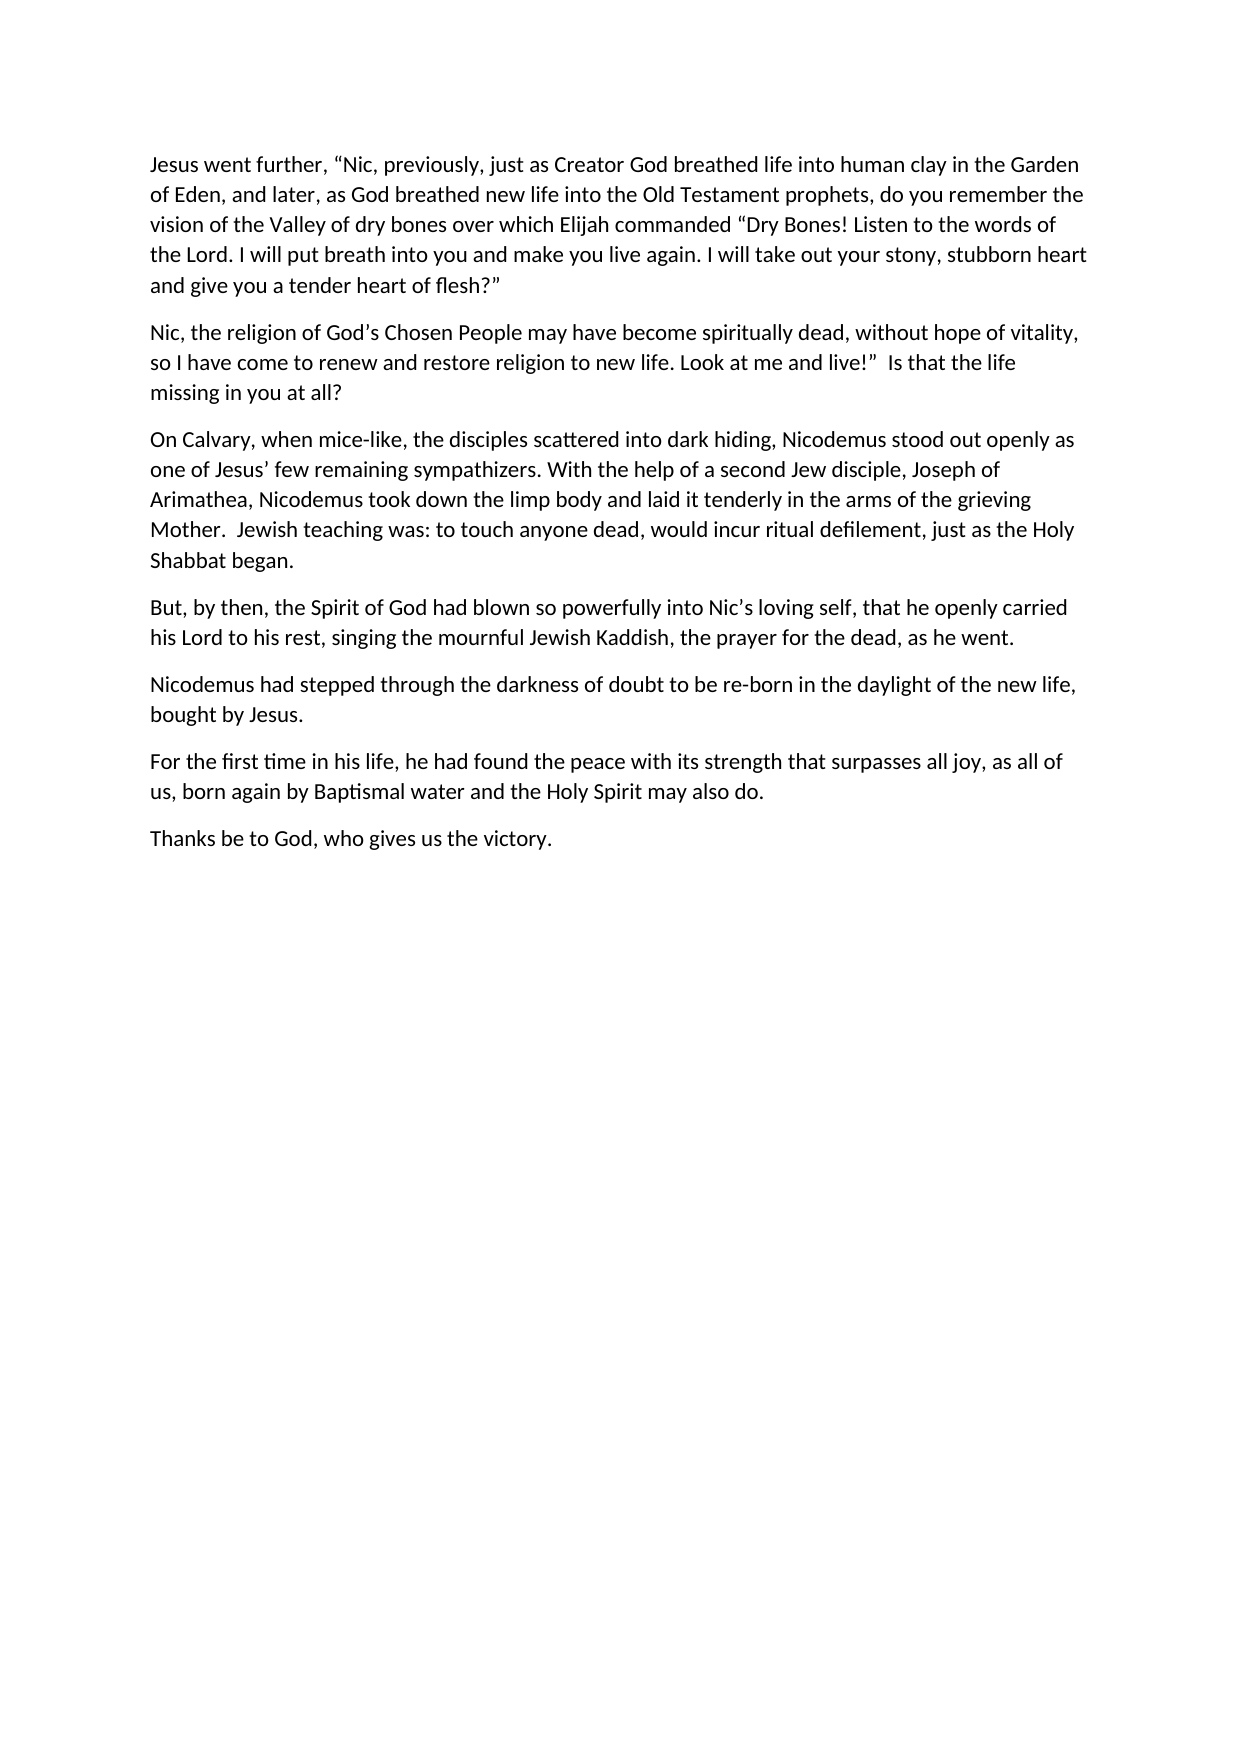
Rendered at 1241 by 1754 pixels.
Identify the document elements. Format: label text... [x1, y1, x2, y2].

text Nic, the religion of God’s Chosen People may have become spiritually dead, without hope of vitality, so I have come to renew and restore religion to new life. Look at me and live!” Is that the life missing in you at all? [150, 318, 1090, 406]
text Thanks be to God, who gives us the victory. [150, 824, 1090, 852]
text But, by then, the Spirit of God had blown so powerfully into Nic’s loving self, that he openly carried his Lord to his rest, singing the mournful Jewish Kaddish, the prayer for the dead, as he went. [150, 593, 1090, 651]
text For the first time in his life, he had found the peace with its strength that surpasses all joy, as all of us, born again by Baptismal water and the Holy Spirit may also do. [150, 747, 1090, 805]
text On Calvary, when mice-like, the disciples scattered into dark hiding, Nicodemus stood out openly as one of Jesus’ few remaining sympathizers. With the help of a second Jew disciple, Joseph of Arimathea, Nicodemus took down the limp body and laid it tenderly in the arms of the grieving Mother. Jewish teaching was: to touch anyone dead, would incur ritual defilement, just as the Holy Shabbat began. [150, 425, 1090, 574]
text Jesus went further, “Nic, previously, just as Creator God breathed life into human clay in the Garden of Eden, and later, as God breathed new life into the Old Testament prophets, do you remember the vision of the Valley of dry bones over which Elijah commanded “Dry Bones! Listen to the words of the Lord. I will put breath into you and make you live again. I will take out your stony, stubborn heart and give you a tender heart of flesh?” [150, 150, 1090, 299]
text Nicodemus had stepped through the darkness of doubt to be re-born in the daylight of the new life, bought by Jesus. [150, 670, 1090, 728]
